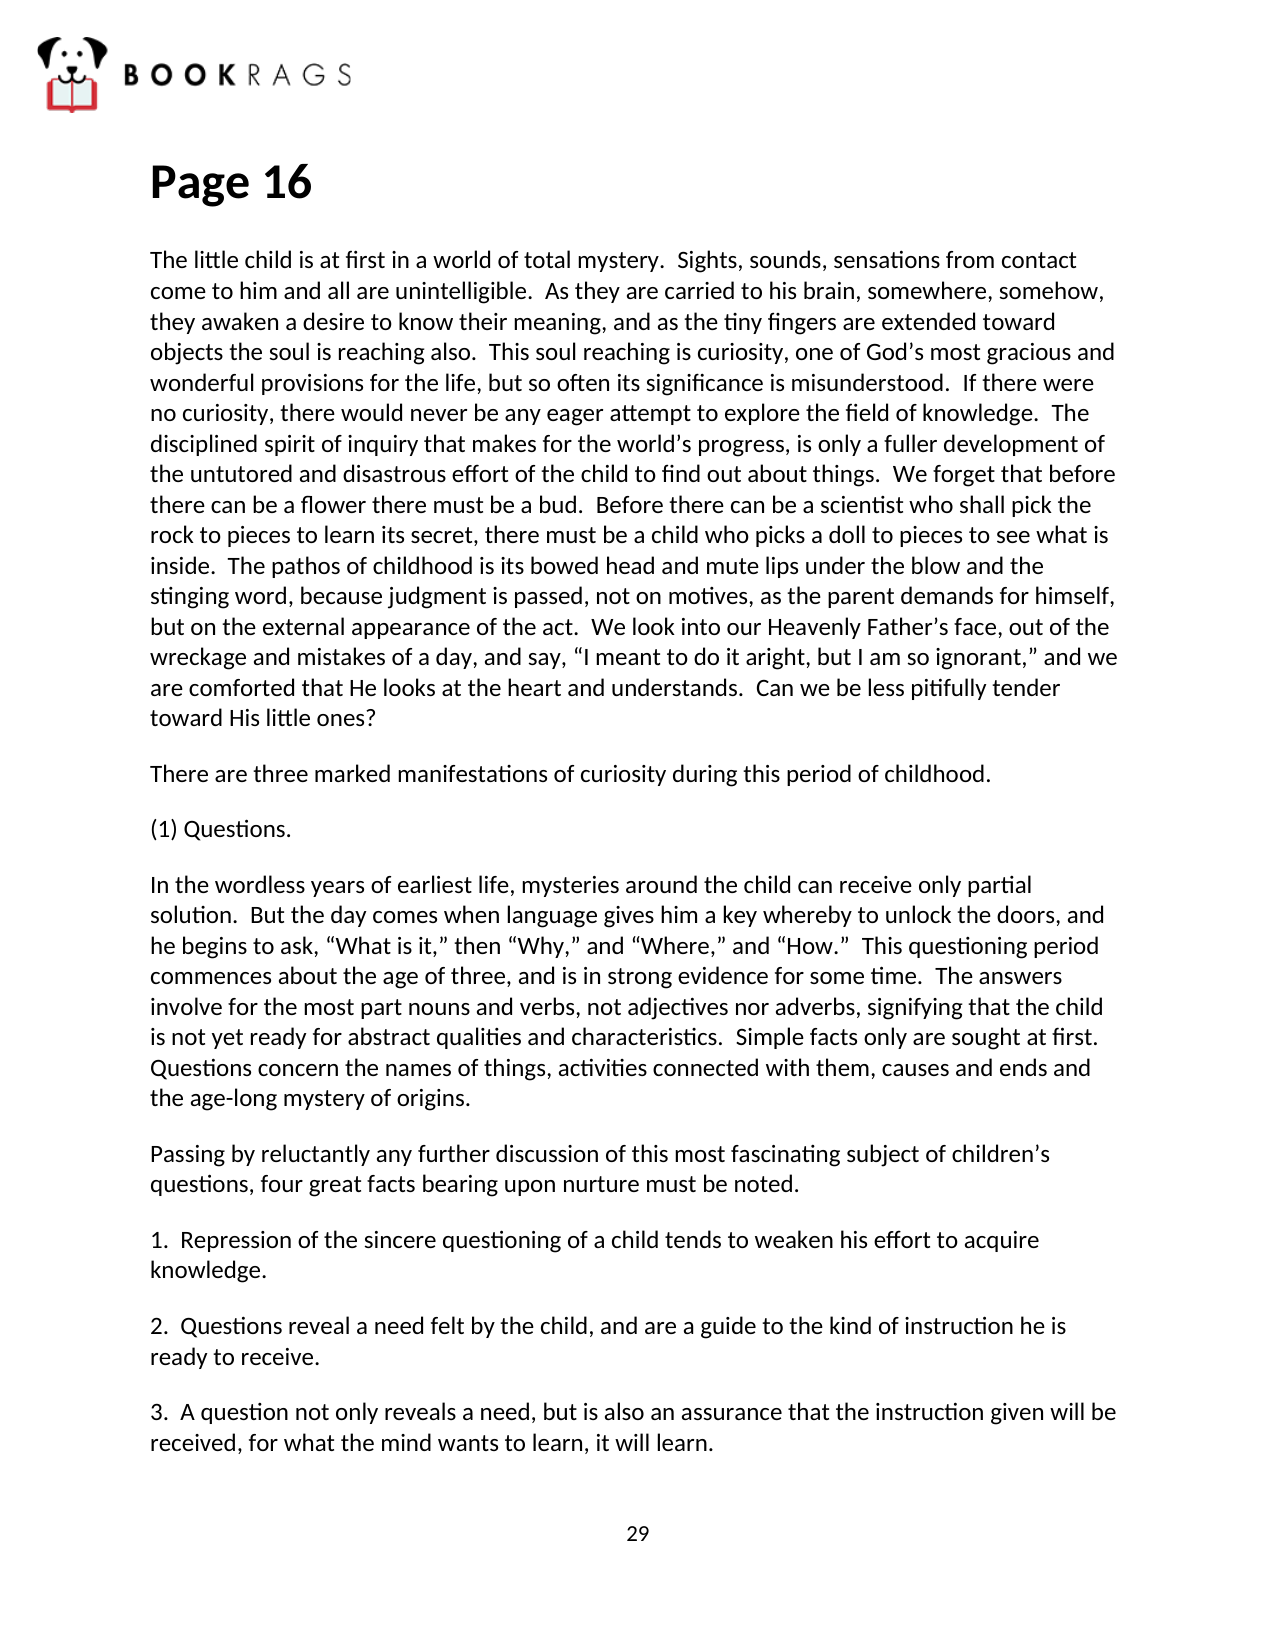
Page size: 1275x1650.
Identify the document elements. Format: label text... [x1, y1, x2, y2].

text Page 16 [150, 150, 1125, 211]
text 2. Questions reveal a need felt by the child, and are a guide to the kind of instruction he is ready to receive. [150, 1310, 1125, 1371]
text 3. A question not only reveals a need, but is also an assurance that the instruction given will be received, for what the mind wants to learn, it will learn. [150, 1396, 1125, 1457]
text 1. Repression of the sincere questioning of a child tends to weaken his effort to acquire knowledge. [150, 1224, 1125, 1285]
text There are three marked manifestations of curiosity during this period of childhood. [150, 758, 1125, 788]
text (1) Questions. [150, 813, 1125, 844]
text Passing by reluctantly any further discussion of this most fascinating subject of children’s questions, four great facts bearing upon nurture must be noted. [150, 1138, 1125, 1199]
text In the wordless years of earliest life, mysteries around the child can receive only partial solution. But the day comes when language gives him a key whereby to unlock the doors, and he begins to ask, “What is it,” then “Why,” and “Where,” and “How.” This questioning period commences about the age of three, and is in strong evidence for some time. The answers involve for the most part nouns and verbs, not adjectives nor adverbs, signifying that the child is not yet ready for abstract qualities and characteristics. Simple facts only are sought at first. Questions concern the names of things, activities connected with them, causes and ends and the age-long mystery of origins. [150, 869, 1125, 1113]
picture [37, 37, 351, 113]
text The little child is at first in a world of total mystery. Sights, sounds, sensations from contact come to him and all are unintelligible. As they are carried to his brain, somewhere, somehow, they awaken a desire to know their meaning, and as the tiny fingers are extended toward objects the soul is reaching also. This soul reaching is curiosity, one of God’s most gracious and wonderful provisions for the life, but so often its significance is misunderstood. If there were no curiosity, there would never be any eager attempt to explore the field of knowledge. The disciplined spirit of inquiry that makes for the world’s progress, is only a fuller development of the untutored and disastrous effort of the child to find out about things. We forget that before there can be a flower there must be a bud. Before there can be a scientist who shall pick the rock to pieces to learn its secret, there must be a child who picks a doll to pieces to see what is inside. The pathos of childhood is its bowed head and mute lips under the blow and the stinging word, because judgment is passed, not on motives, as the parent demands for himself, but on the external appearance of the act. We look into our Heavenly Father’s face, out of the wreckage and mistakes of a day, and say, “I meant to do it aright, but I am so ignorant,” and we are comforted that He looks at the heart and understands. Can we be less pitifully tender toward His little ones? [150, 244, 1125, 733]
